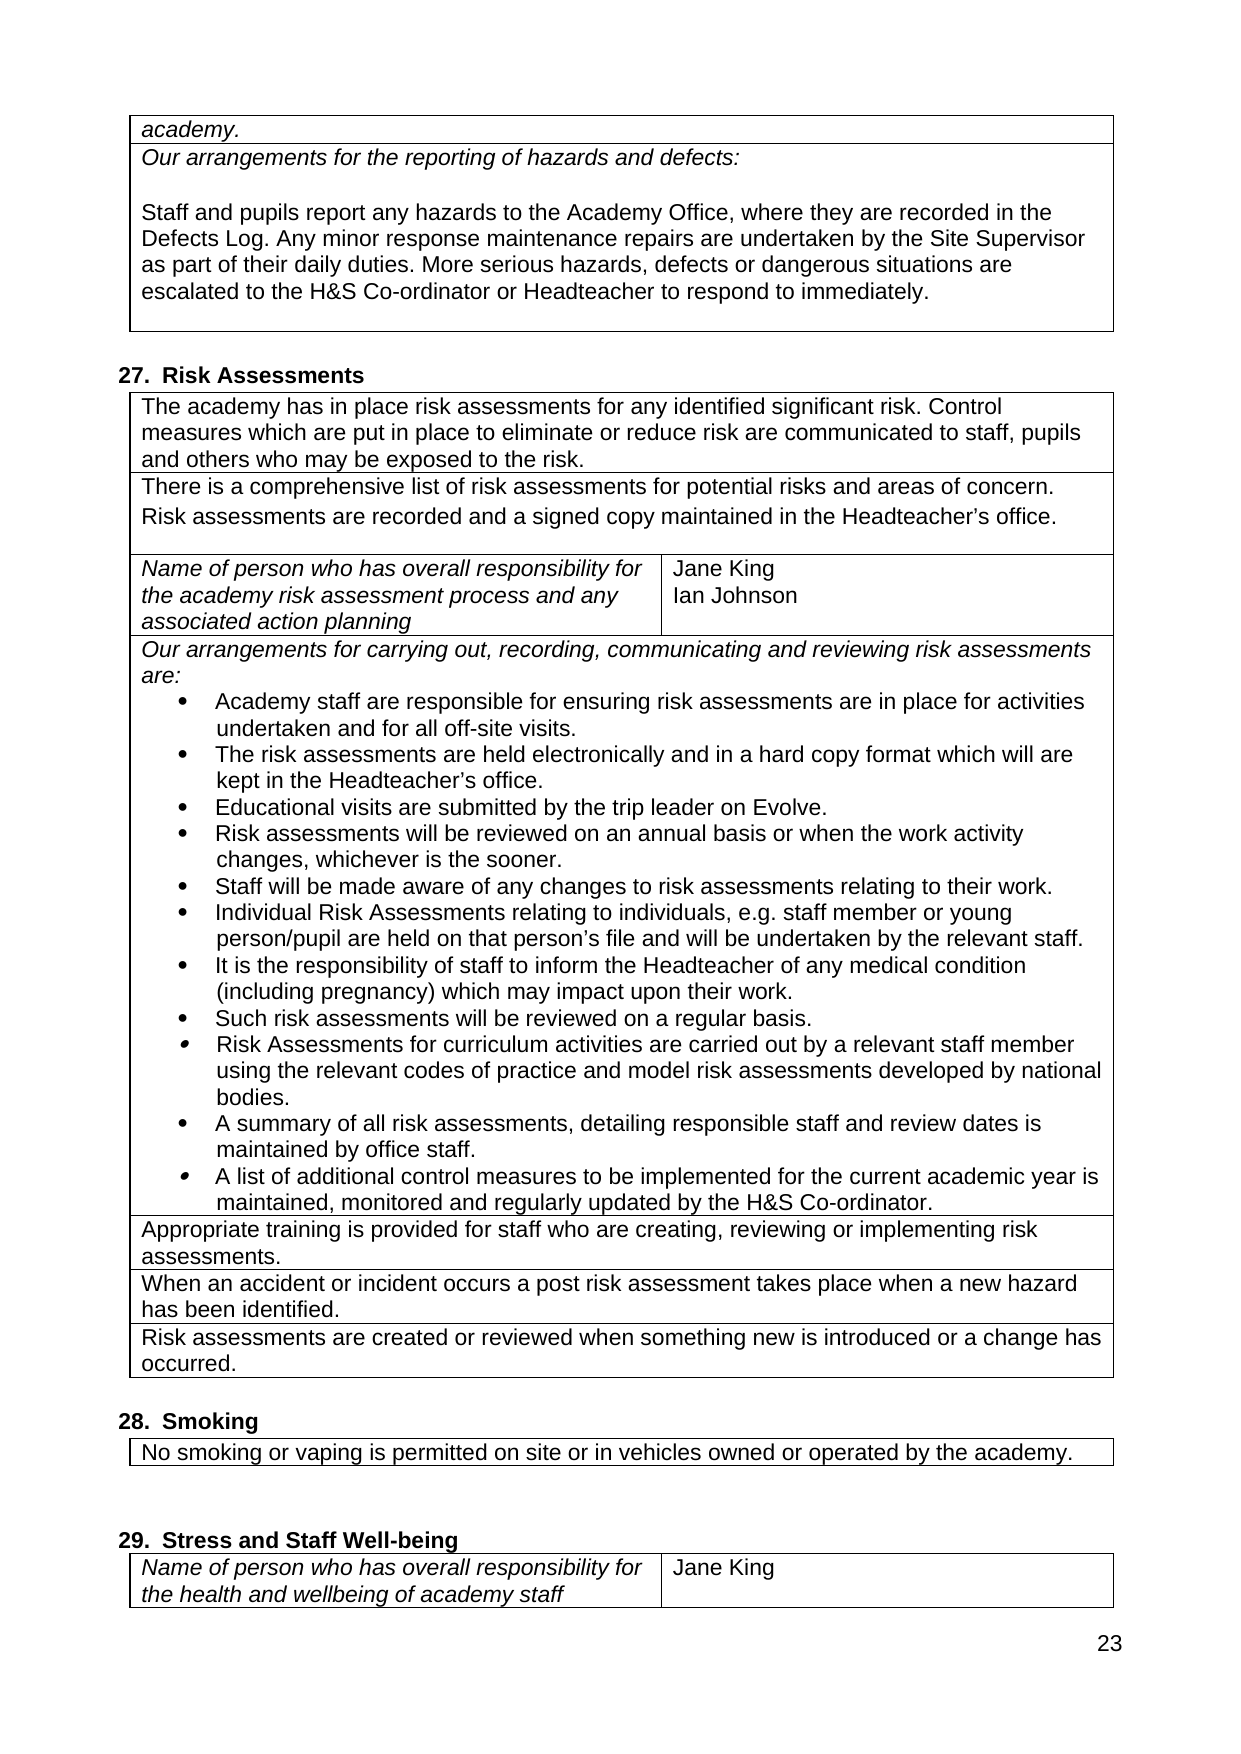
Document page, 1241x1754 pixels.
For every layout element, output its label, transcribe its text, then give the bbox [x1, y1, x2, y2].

table_header Name of person who has overall responsibility for the health and wellbeing of academy staff [131, 1554, 661, 1607]
table_cell Jane King Ian Johnson [662, 555, 1113, 634]
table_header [131, 116, 1113, 143]
table_cell Risk assessments are created or reviewed when something new is introduced or a change has occurred. [131, 1324, 1113, 1377]
table_header No smoking or vaping is permitted on site or in vehicles owned or operated by the academy. [131, 1439, 1113, 1465]
table_cell There is a comprehensive list of risk assessments for potential risks and areas of concern. Risk assessments are recorded and a signed copy maintained in the Headteacher’s office. [131, 473, 1113, 554]
table_header The academy has in place risk assessments for any identified significant risk. Control measures which are put in place to eliminate or reduce risk are communicated to staff, pupils and others who may be exposed to the risk. [131, 393, 1113, 472]
table_cell Name of person who has overall responsibility for the academy risk assessment process and any associated action planning [131, 555, 661, 634]
table_cell Appropriate training is provided for staff who are creating, reviewing or implementing risk assessments. [131, 1216, 1113, 1269]
list Risk Assessments [118, 362, 1122, 388]
list Smoking [118, 1408, 1122, 1434]
table_cell Our arrangements for the reporting of hazards and defects: Staff and pupils report any hazards to the Academy Office, where they are recorded in the Defects Log. Any minor response maintenance repairs are undertaken by the Site Supervisor as part of their daily duties. More serious hazards, defects or dangerous situations are escalated to the H&S Co-ordinator or Headteacher to respond to immediately. [131, 144, 1113, 331]
table_header Jane King [662, 1554, 1113, 1607]
table_cell Our arrangements for carrying out, recording, communicating and reviewing risk assessments are: Academy staff are responsible for ensuring risk assessments are in place for activities undertaken and for all off-site visits. The risk assessments are held electronically and in a hard copy format which will are kept in the Headteacher’s office. Educational visits are submitted by the trip leader on Evolve. Risk assessments will be reviewed on an annual basis or when the work activity changes, whichever is the sooner. Staff will be made aware of any changes to risk assessments relating to their work. Individual Risk Assessments relating to individuals, e.g. staff member or young person/pupil are held on that person’s file and will be undertaken by the relevant staff. It is the responsibility of staff to inform the Headteacher of any medical condition (including pregnancy) which may impact upon their work. Such risk assessments will be reviewed on a regular basis. Risk Assessments for curriculum activities are carried out by a relevant staff member using the relevant codes of practice and model risk assessments developed by national bodies. A summary of all risk assessments, detailing responsible staff and review dates is maintained by office staff. A list of additional control measures to be implemented for the current academic year is maintained, monitored and regularly updated by the H&S Co-ordinator. [131, 636, 1113, 1215]
table_cell When an accident or incident occurs a post risk assessment takes place when a new hazard has been identified. [131, 1270, 1113, 1323]
list Stress and Staff Well-being [118, 1527, 1122, 1553]
